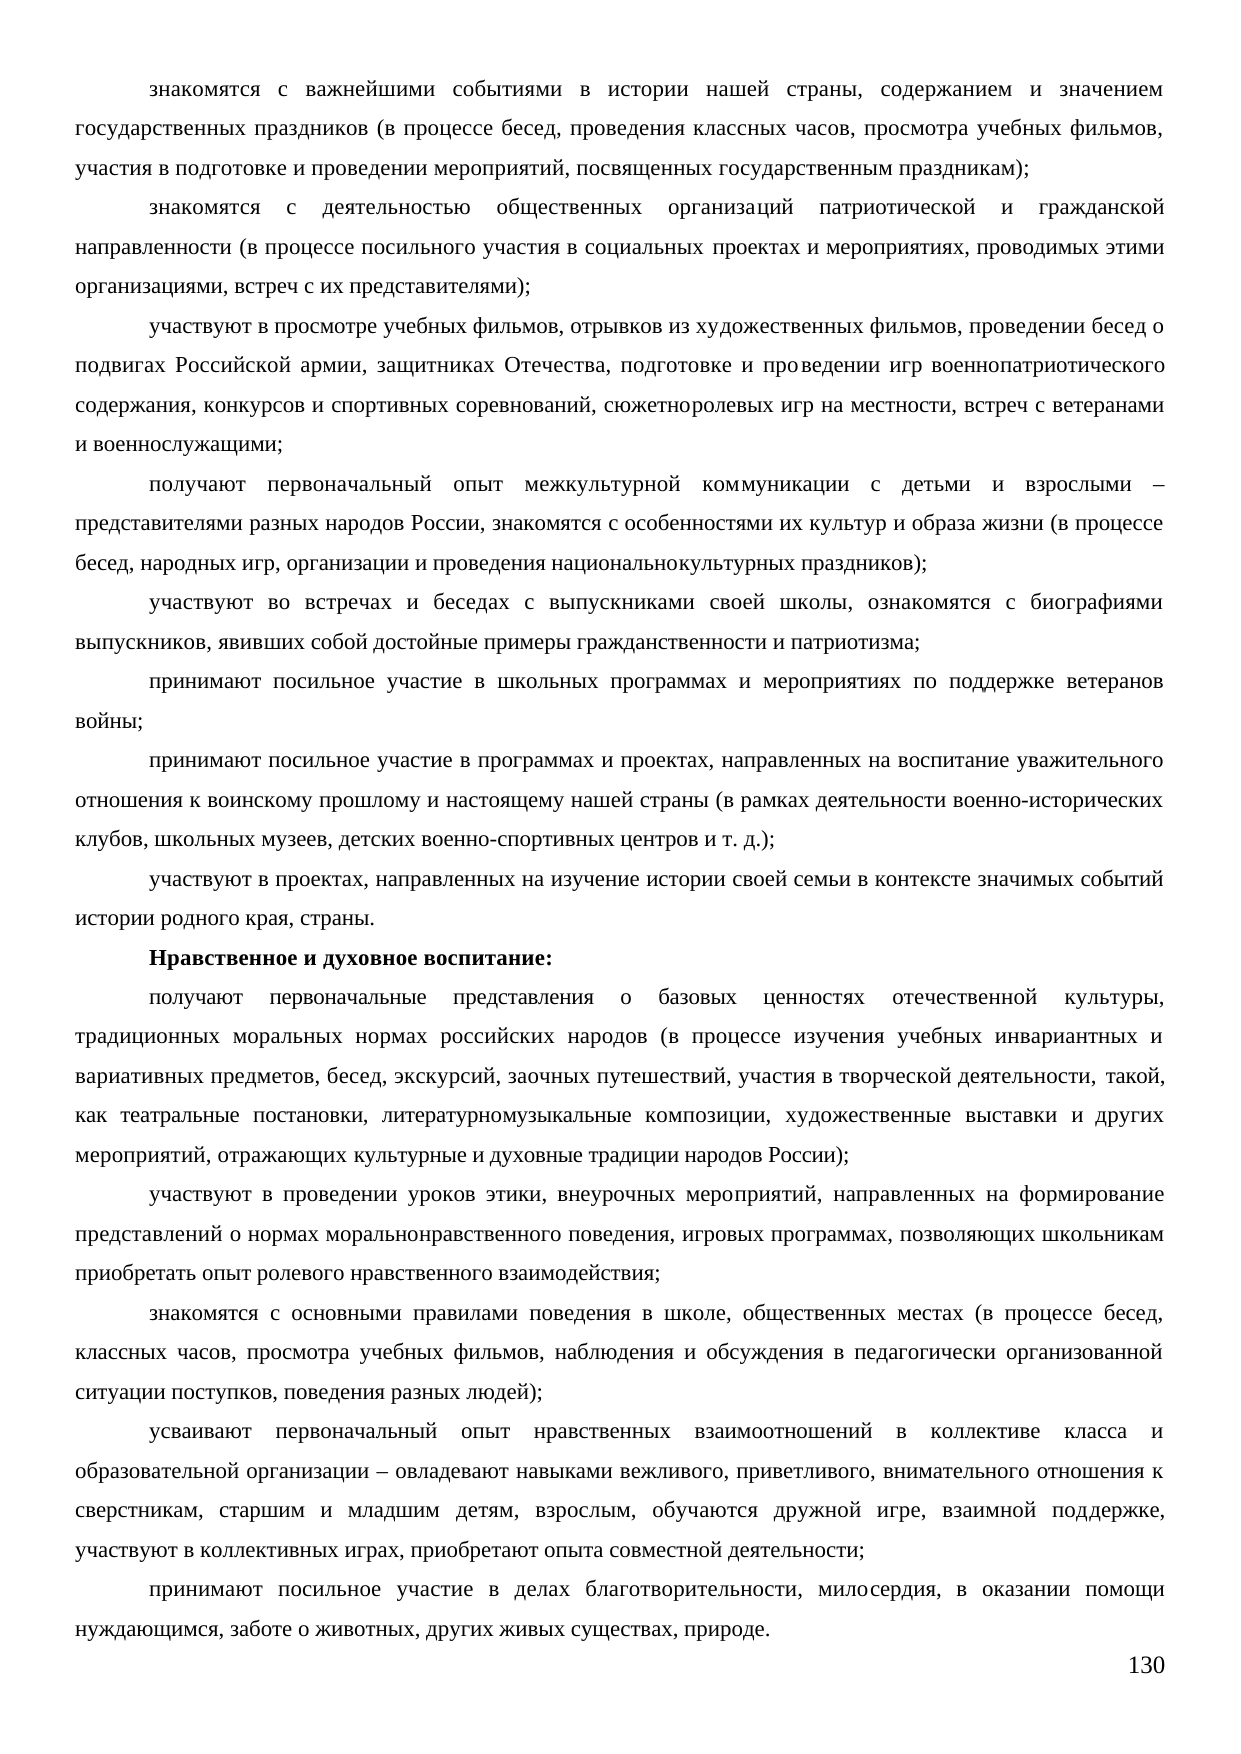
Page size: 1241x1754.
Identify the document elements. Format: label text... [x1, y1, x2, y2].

text принимают посильное участие в программах и проектах, направленных на воспитание уважительного отношения к воинскому прошлому и настоящему нашей страны (в рамках деятельности военно-исторических клубов, школьных музеев, детских военно-спортивных центров и т. д.); [75, 746, 1165, 851]
text участвуют в проведении уроков этики, внеурочных мероприятий, направленных на формирование представлений о нормах морально­нравственного поведения, игровых программах, позволяющих школьникам приобретать опыт ролевого нравственного взаимодействия; [75, 1180, 1165, 1286]
text принимают посильное участие в делах благотворительности, милосердия, в оказании помощи нуждающимся, заботе о животных, других живых существах, природе. [75, 1575, 1165, 1641]
text получают первоначальный опыт межкультурной коммуникации с детьми и взрослыми – представителями разных народов России, знакомятся с особенностями их культур и образа жизни (в процессе бесед, народных игр, организации и проведения национально­культурных праздников); [75, 470, 1165, 575]
text знакомятся с основными правилами поведения в школе, общественных местах (в процессе бесед, классных часов, просмотра учебных фильмов, наблюдения и обсуждения в педагогически организованной ситуации поступков, поведения разных людей); [75, 1299, 1165, 1404]
text знакомятся с важнейшими событиями в истории нашей страны, содержанием и значением государственных праздников (в процессе бесед, проведения классных часов, просмотра учебных фильмов, участия в подготовке и проведении мероприятий, посвященных государственным праздникам); [75, 75, 1165, 180]
text знакомятся с деятельностью общественных организаций патриотической и гражданской направленности (в процессе посильного участия в социальных проектах и мероприятиях, проводимых этими организациями, встреч с их представителями); [75, 193, 1165, 299]
text получают первоначальные представления о базовых ценностях отечественной культуры, традиционных моральных нормах российских народов (в процессе изучения учебных инвариантных и вариативных предметов, бесед, экскурсий, заочных путешествий, участия в творческой деятельности, такой, как театральные постановки, литературно­музыкальные композиции, художественные выставки и других мероприятий, отражающих культурные и духовные традиции народов России); [75, 983, 1165, 1167]
text участвуют во встречах и беседах с выпускниками своей школы, ознакомятся с биографиями выпускников, явивших собой достойные примеры гражданственности и патриотизма; [75, 588, 1165, 654]
text Нравственное и духовное воспитание: [75, 943, 1165, 970]
text участвуют в проектах, направленных на изучение истории своей семьи в контексте значимых событий истории родного края, страны. [75, 864, 1165, 930]
text участвуют в просмотре учебных фильмов, отрывков из художественных фильмов, проведении бесед о подвигах Российской армии, защитниках Отечества, подготовке и проведении игр военно­патриотического содержания, конкурсов и спортивных соревнований, сюжетно­ролевых игр на местности, встреч с ветеранами и военнослужащими; [75, 312, 1165, 457]
text принимают посильное участие в школьных программах и мероприятиях по поддержке ветеранов войны; [75, 667, 1165, 733]
text усваивают первоначальный опыт нравственных взаимоотношений в коллективе класса и образовательной организации – овладевают навыками вежливого, приветливого, внимательного отношения к сверстникам, старшим и младшим детям, взрослым, обучаются дружной игре, взаимной поддержке, участвуют в коллективных играх, приобретают опыта совместной деятельности; [75, 1417, 1165, 1562]
